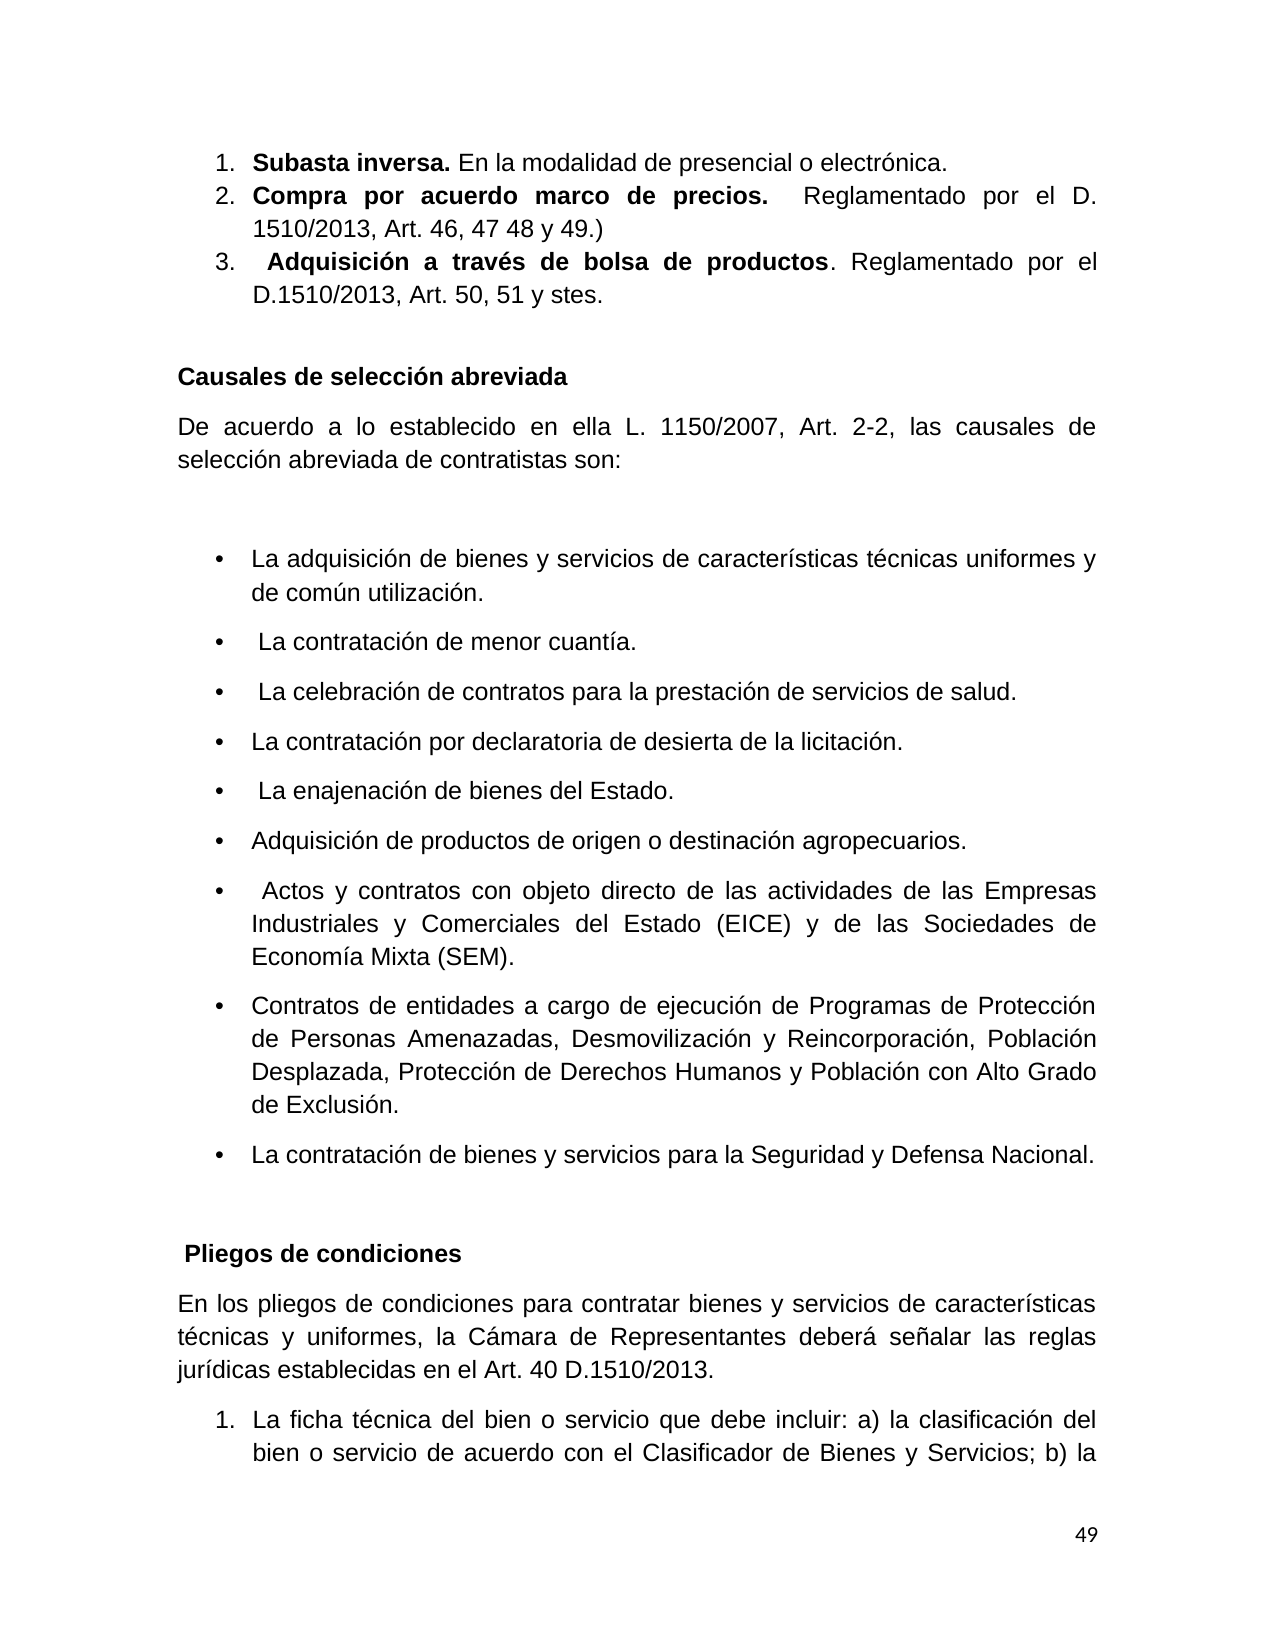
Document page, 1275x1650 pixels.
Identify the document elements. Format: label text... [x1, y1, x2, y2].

text Causales de selección abreviada [177, 362, 1098, 391]
text • La celebración de contratos para la prestación de servicios de salud. [215, 677, 1098, 706]
text • La adquisición de bienes y servicios de características técnicas uniformes y de común utilización. [215, 544, 1098, 606]
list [215, 1405, 1098, 1467]
list Compra por acuerdo marco de precios. Reglamentado por el D. 1510/2013, Art. 46, 47 48 y 49.) [215, 181, 1098, 242]
text Pliegos de condiciones [177, 1239, 1098, 1268]
text • La contratación de menor cuantía. [215, 627, 1098, 656]
text • La contratación por declaratoria de desierta de la licitación. [215, 727, 1098, 755]
text • Adquisición de productos de origen o destinación agropecuarios. [215, 826, 1098, 855]
text • La contratación de bienes y servicios para la Seguridad y Defensa Nacional. [215, 1140, 1098, 1169]
list Adquisición a través de bolsa de productos. Reglamentado por el D.1510/2013, Art. 50, 51 y stes. [215, 247, 1098, 308]
text • Actos y contratos con objeto directo de las actividades de las Empresas Industriales y Comerciales del Estado (EICE) y de las Sociedades de Economía Mixta (SEM). [215, 876, 1098, 970]
text En los pliegos de condiciones para contratar bienes y servicios de características técnicas y uniformes, la Cámara de Representantes deberá señalar las reglas jurídicas establecidas en el Art. 40 D.1510/2013. [177, 1289, 1098, 1384]
text • Contratos de entidades a cargo de ejecución de Programas de Protección de Personas Amenazadas, Desmovilización y Reincorporación, Población Desplazada, Protección de Derechos Humanos y Población con Alto Grado de Exclusión. [215, 991, 1098, 1119]
list Subasta inversa. En la modalidad de presencial o electrónica. [215, 148, 1098, 176]
text De acuerdo a lo establecido en ella L. 1150/2007, Art. 2-2, las causales de selección abreviada de contratistas son: [177, 412, 1098, 474]
text • La enajenación de bienes del Estado. [215, 776, 1098, 805]
